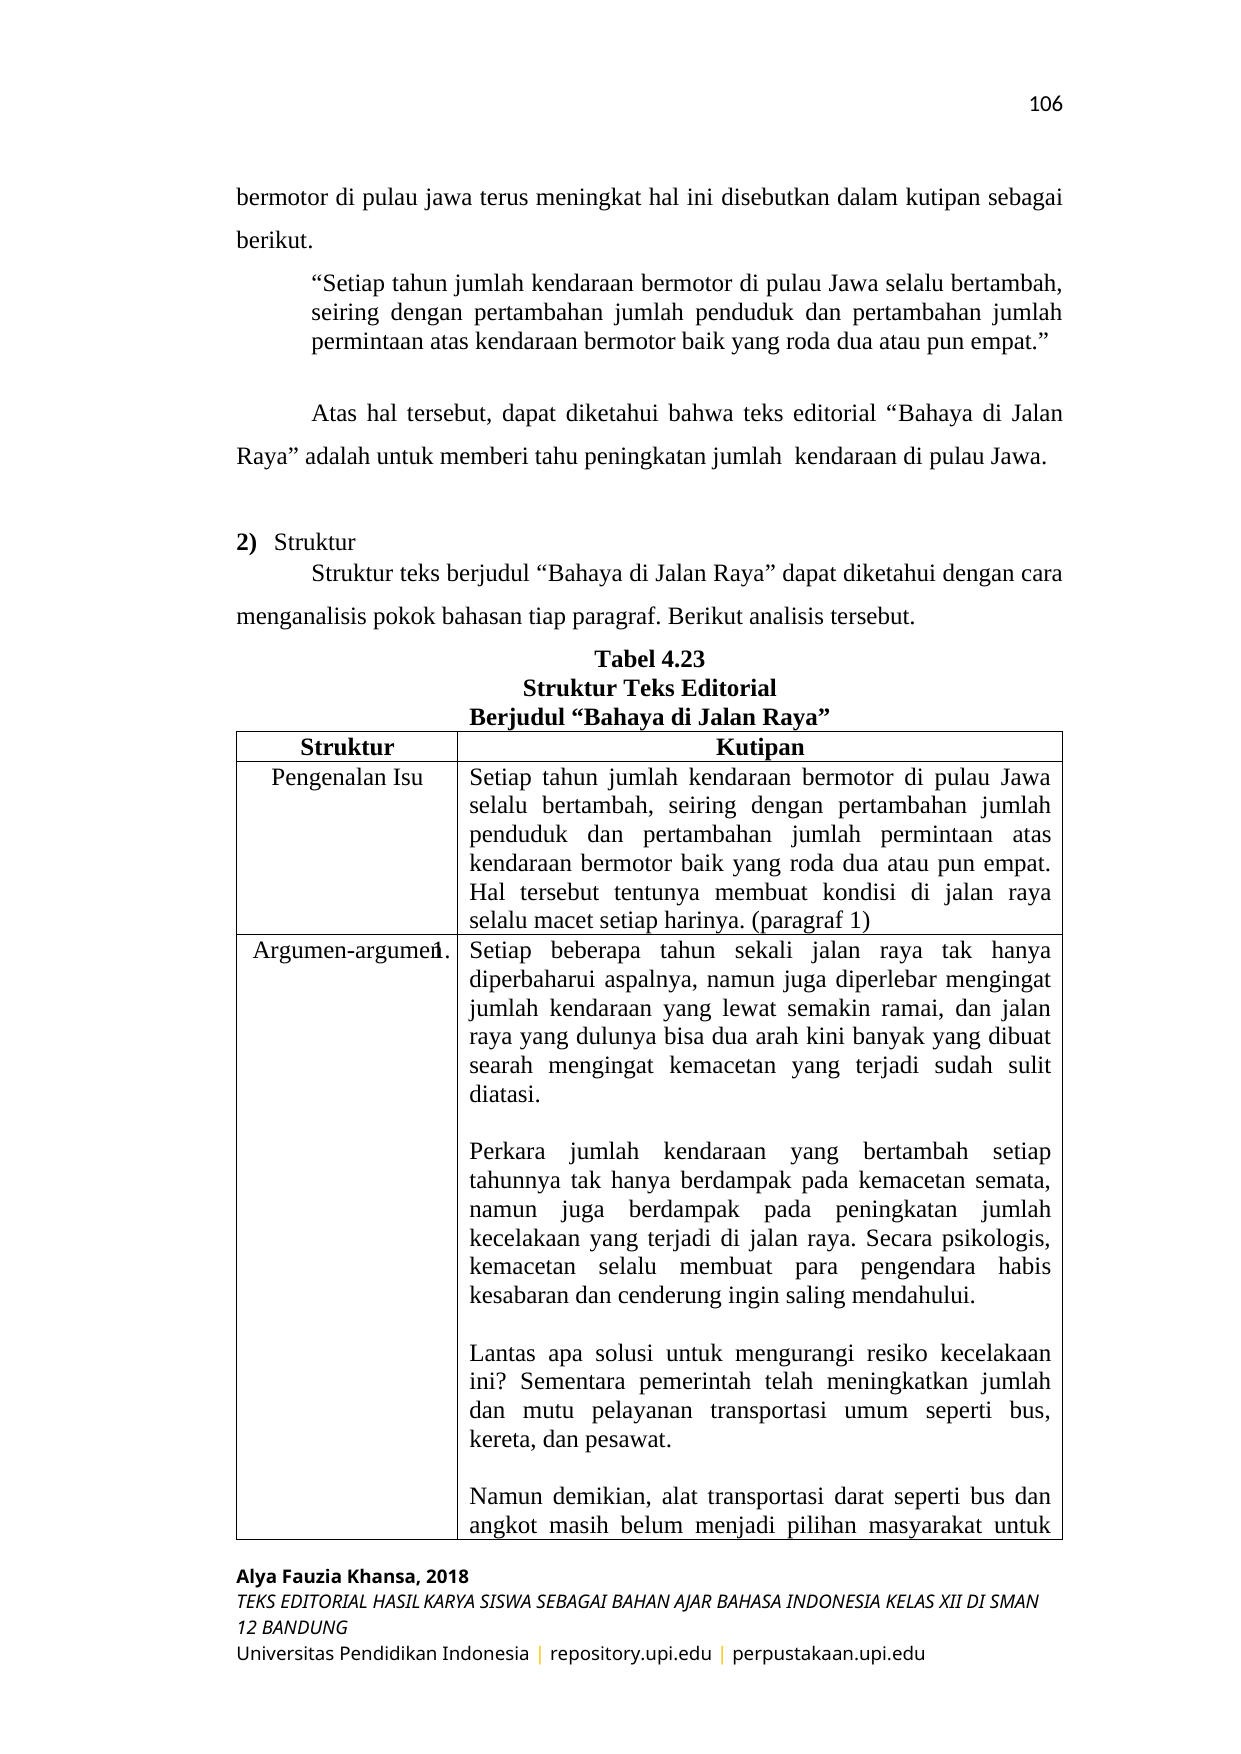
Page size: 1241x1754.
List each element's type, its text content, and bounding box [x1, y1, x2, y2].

table_header Kutipan [458, 732, 1062, 761]
subtitle Struktur [236, 527, 1063, 556]
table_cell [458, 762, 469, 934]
text Struktur Teks Editorial [236, 673, 1063, 702]
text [236, 182, 1063, 254]
text Struktur teks berjudul “Bahaya di Jalan Raya” dapat diketahui dengan cara menganalisis pokok bahasan tiap paragraf. Berikut analisis tersebut. [236, 558, 1063, 630]
text Berjudul “Bahaya di Jalan Raya” [236, 702, 1063, 731]
table_cell Argumen-argumen [237, 935, 457, 1539]
text Tabel 4.23 [236, 644, 1063, 673]
text Atas hal tersebut, dapat diketahui bahwa teks editorial “Bahaya di Jalan Raya” adalah untuk memberi tahu peningkatan jumlah kendaraan di pulau Jawa. [236, 398, 1063, 470]
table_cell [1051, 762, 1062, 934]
table_header Struktur [237, 732, 457, 761]
table_cell Pengenalan Isu [237, 762, 457, 934]
list “Setiap tahun jumlah kendaraan bermotor di pulau Jawa selalu bertambah, seiring dengan pertambahan jumlah penduduk dan pertambahan jumlah permintaan atas kendaraan bermotor baik yang roda dua atau pun empat.” [311, 268, 1063, 355]
